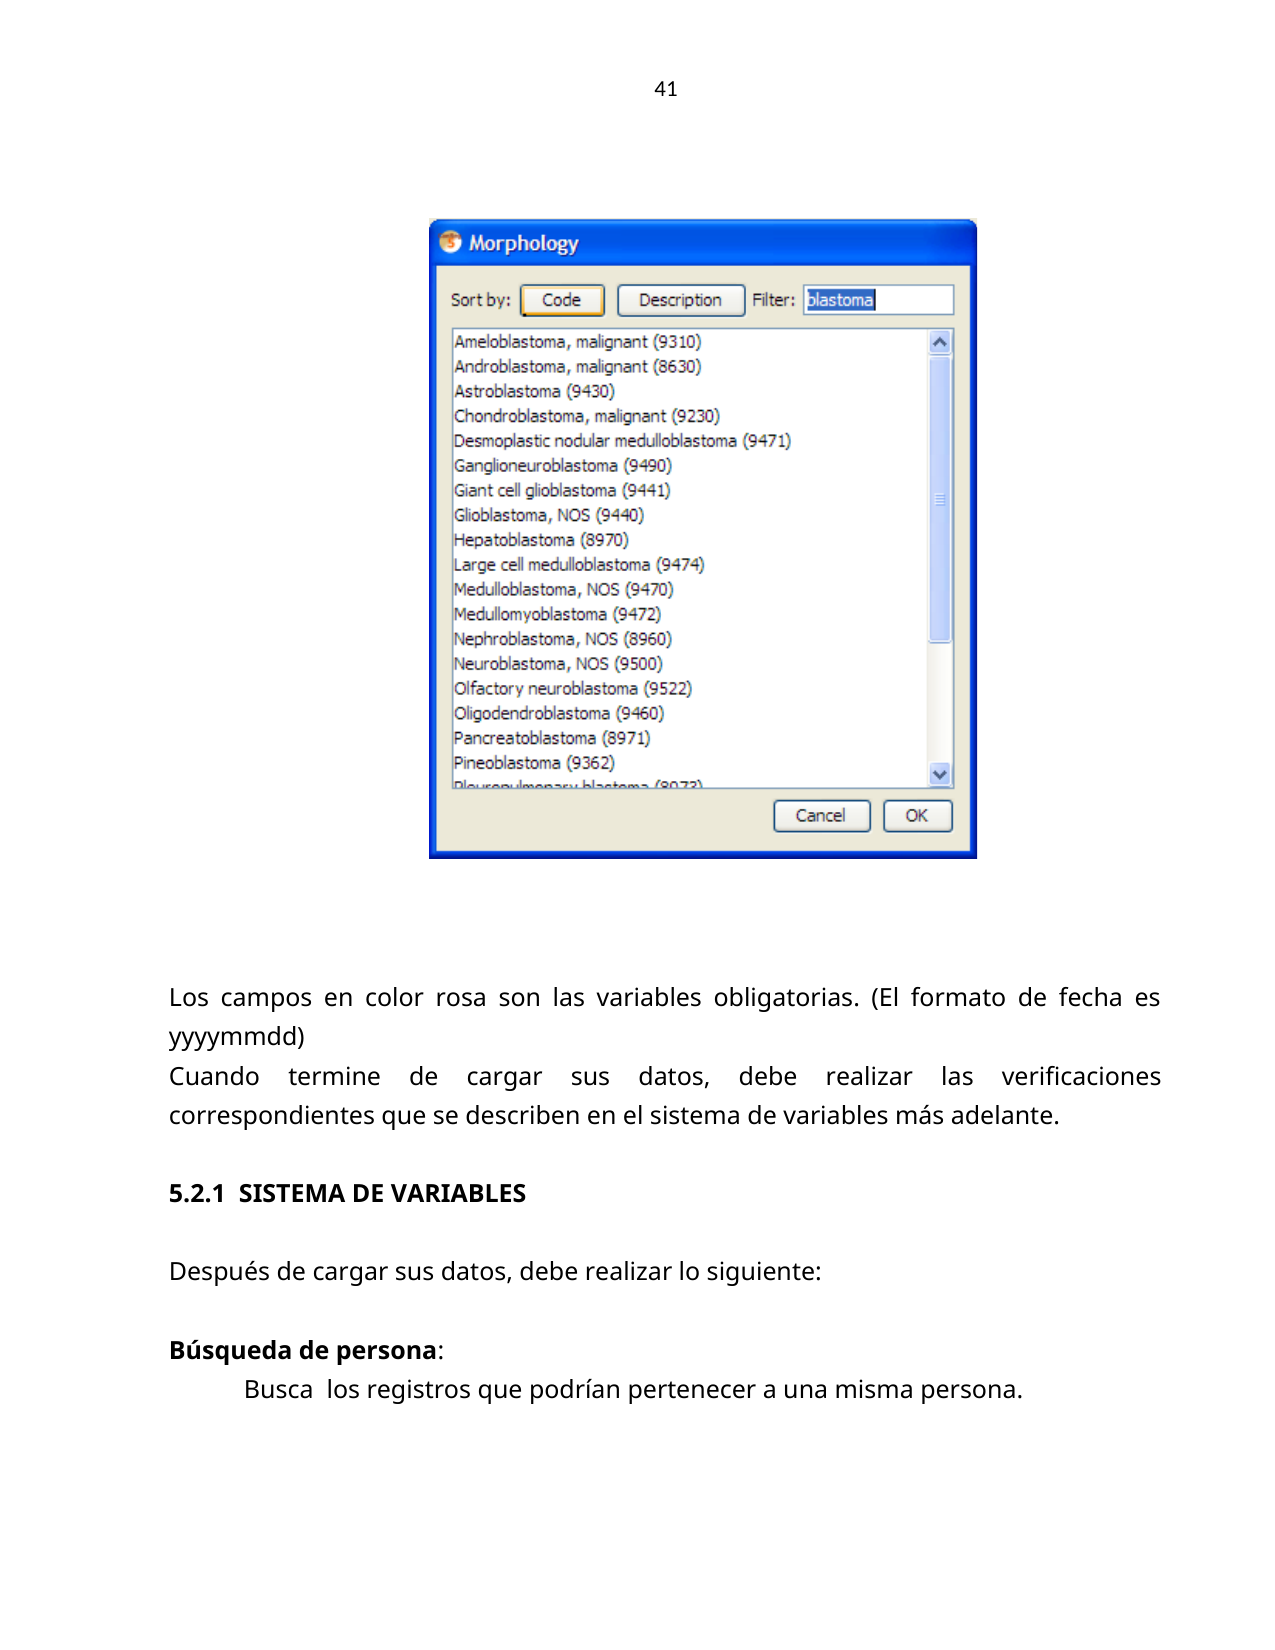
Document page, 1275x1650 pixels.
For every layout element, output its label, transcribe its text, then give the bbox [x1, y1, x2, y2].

list Los campos en color rosa son las variables obligatorias. (El formato de fecha es yyyymmdd) [169, 980, 1162, 1053]
list Después de cargar sus datos, debe realizar lo siguiente: [169, 1254, 1162, 1288]
picture [429, 218, 978, 859]
list Cuando termine de cargar sus datos, debe realizar las verificaciones correspondientes que se describen en el sistema de variables más adelante. [169, 1058, 1162, 1131]
list Búsqueda de persona: [169, 1332, 1162, 1366]
list Busca los registros que podrían pertenecer a una misma persona. [244, 1372, 1162, 1406]
list 5.2.1 SISTEMA DE VARIABLES [169, 1176, 1162, 1210]
